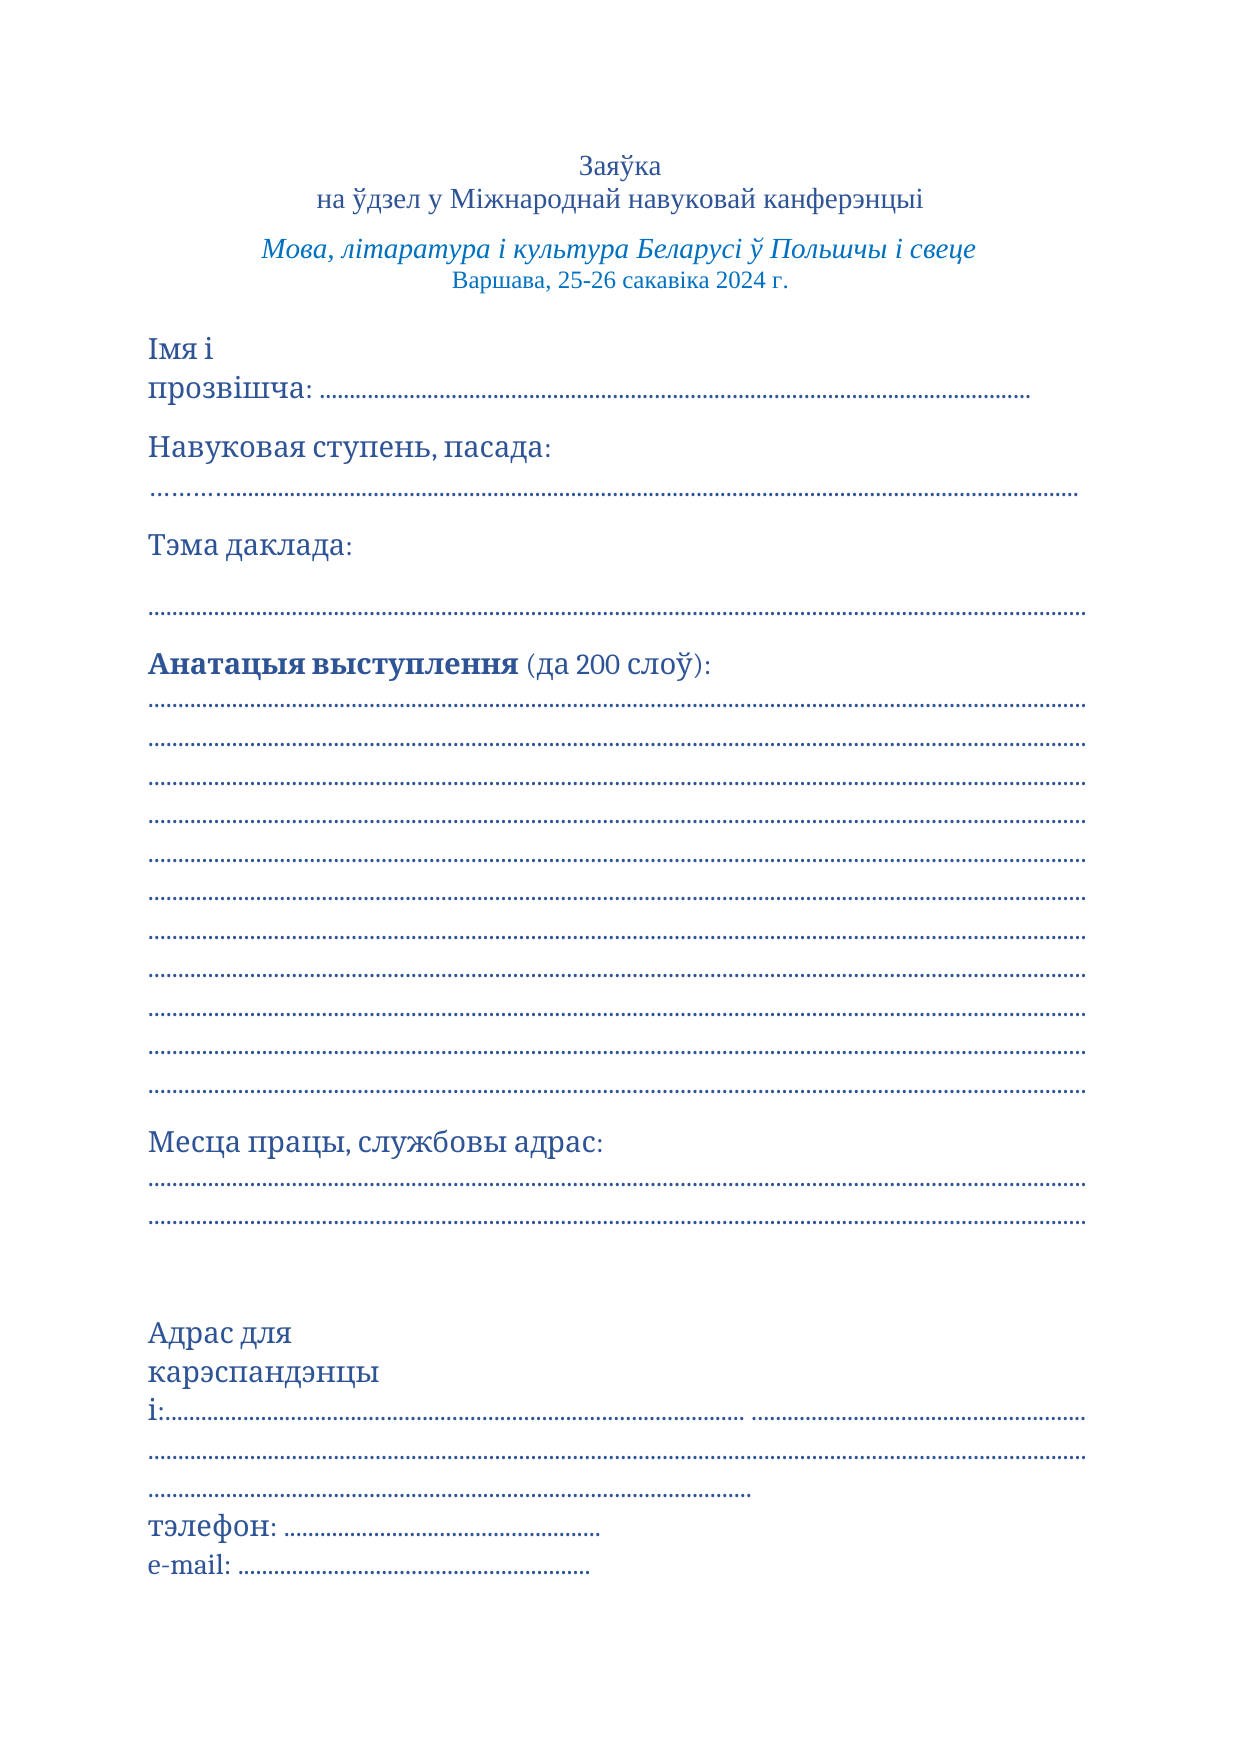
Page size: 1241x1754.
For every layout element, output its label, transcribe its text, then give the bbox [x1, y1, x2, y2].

text .......................................................................................................................................................................................................................................................................................................................... [148, 1160, 1093, 1232]
text Варшава, 25-26 сакавіка 2024 г. [148, 265, 1093, 294]
text Анатацыя выступлення (да 200 слоў): [148, 648, 1093, 682]
text на ўдзел у Міжнароднай навуковай канферэнцыі [148, 181, 1093, 215]
text ............................................................................................................................................................................................................................................................................................................................................................................................................................................................................................................................................................................................................................................................................................................................................................................................................................................................................................................................................................................................................................................................................................................................................................................................................................................................................................................................................................................................................................................................................................................................................................................................................................................................................................................................................................................................... [148, 682, 1093, 1101]
text Імя і прозвішча: ....................................................................................................................... [148, 333, 1093, 406]
text Месца працы, службовы адрас: [148, 1126, 1093, 1160]
text Адрас для карэспандэнцыі:................................................................................................. .......................................................................................................................................................................................................................................................................................................................... [148, 1317, 1093, 1505]
text Навуковая ступень, пасада: …………............................................................................................................................................. [148, 431, 1093, 503]
text тэлефон: ..................................................... [148, 1510, 1093, 1543]
text ............................................................................................................................................................. [148, 589, 1093, 622]
text e-mail: ........................................................... [148, 1548, 1093, 1582]
text Мова, літаратура і культура Беларусі ў Польшчы і свеце [148, 231, 1093, 265]
text Заяўка [148, 148, 1093, 181]
text Тэма даклада: [148, 529, 1093, 563]
